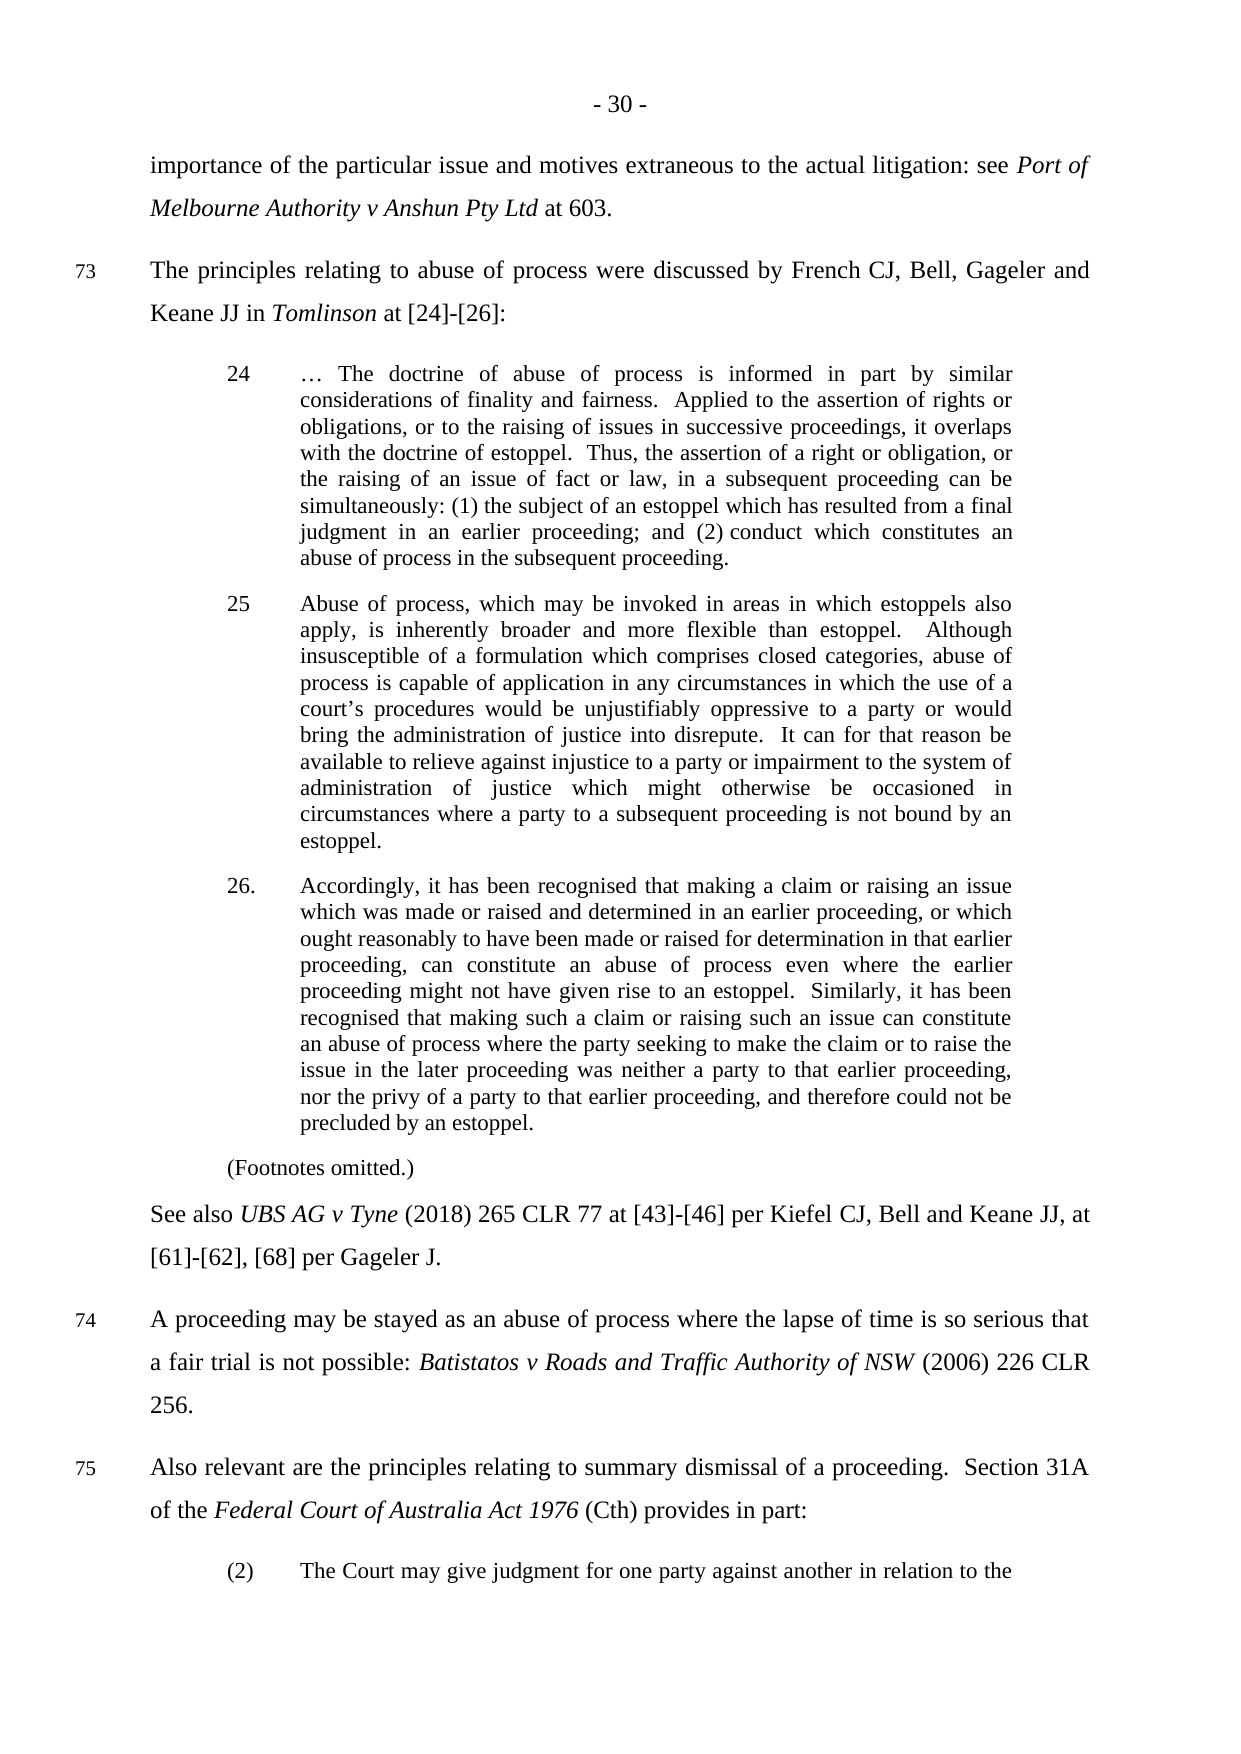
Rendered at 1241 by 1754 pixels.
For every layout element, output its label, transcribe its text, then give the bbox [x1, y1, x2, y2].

text Also relevant are the principles relating to summary dismissal of a proceeding. Section 31A of the Federal Court of Australia Act 1976 (Cth) provides in part: [75, 1452, 1090, 1524]
text See also UBS AG v Tyne (2018) 265 CLR 77 at [43]-[46] per Kiefel CJ, Bell and Keane JJ, at [61]-[62], [68] per Gageler J. [150, 1199, 1090, 1271]
text (Footnotes omitted.) [227, 1154, 1013, 1181]
text 26. Accordingly, it has been recognised that making a claim or raising an issue which was made or raised and determined in an earlier proceeding, or which ought reasonably to have been made or raised for determination in that earlier proceeding, can constitute an abuse of process even where the earlier proceeding might not have given rise to an estoppel. Similarly, it has been recognised that making such a claim or raising such an issue can constitute an abuse of process where the party seeking to make the claim or to raise the issue in the later proceeding was neither a party to that earlier proceeding, nor the privy of a party to that earlier proceeding, and therefore could not be precluded by an estoppel. [227, 872, 1013, 1135]
text 25 Abuse of process, which may be invoked in areas in which estoppels also apply, is inherently broader and more flexible than estoppel. Although insusceptible of a formulation which comprises closed categories, abuse of process is capable of application in any circumstances in which the use of a court’s procedures would be unjustifiably oppressive to a party or would bring the administration of justice into disrepute. It can for that reason be available to relieve against injustice to a party or impairment to the system of administration of justice which might otherwise be occasioned in circumstances where a party to a subsequent proceeding is not bound by an estoppel. [227, 589, 1013, 853]
text The principles relating to abuse of process were discussed by French CJ, Bell, Gageler and Keane JJ in Tomlinson at [24]-[26]: [75, 255, 1090, 327]
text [227, 1557, 1013, 1584]
text 24 … The doctrine of abuse of process is informed in part by similar considerations of finality and fairness. Applied to the assertion of rights or obligations, or to the raising of issues in successive proceedings, it overlaps with the doctrine of estoppel. Thus, the assertion of a right or obligation, or the raising of an issue of fact or law, in a subsequent proceeding can be simultaneously: (1) the subject of an estoppel which has resulted from a final judgment in an earlier proceeding; and (2) conduct which constitutes an abuse of process in the subsequent proceeding. [227, 360, 1013, 571]
text A proceeding may be stayed as an abuse of process where the lapse of time is so serious that a fair trial is not possible: Batistatos v Roads and Traffic Authority of NSW (2006) 226 CLR 256. [75, 1304, 1090, 1419]
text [75, 150, 1090, 222]
